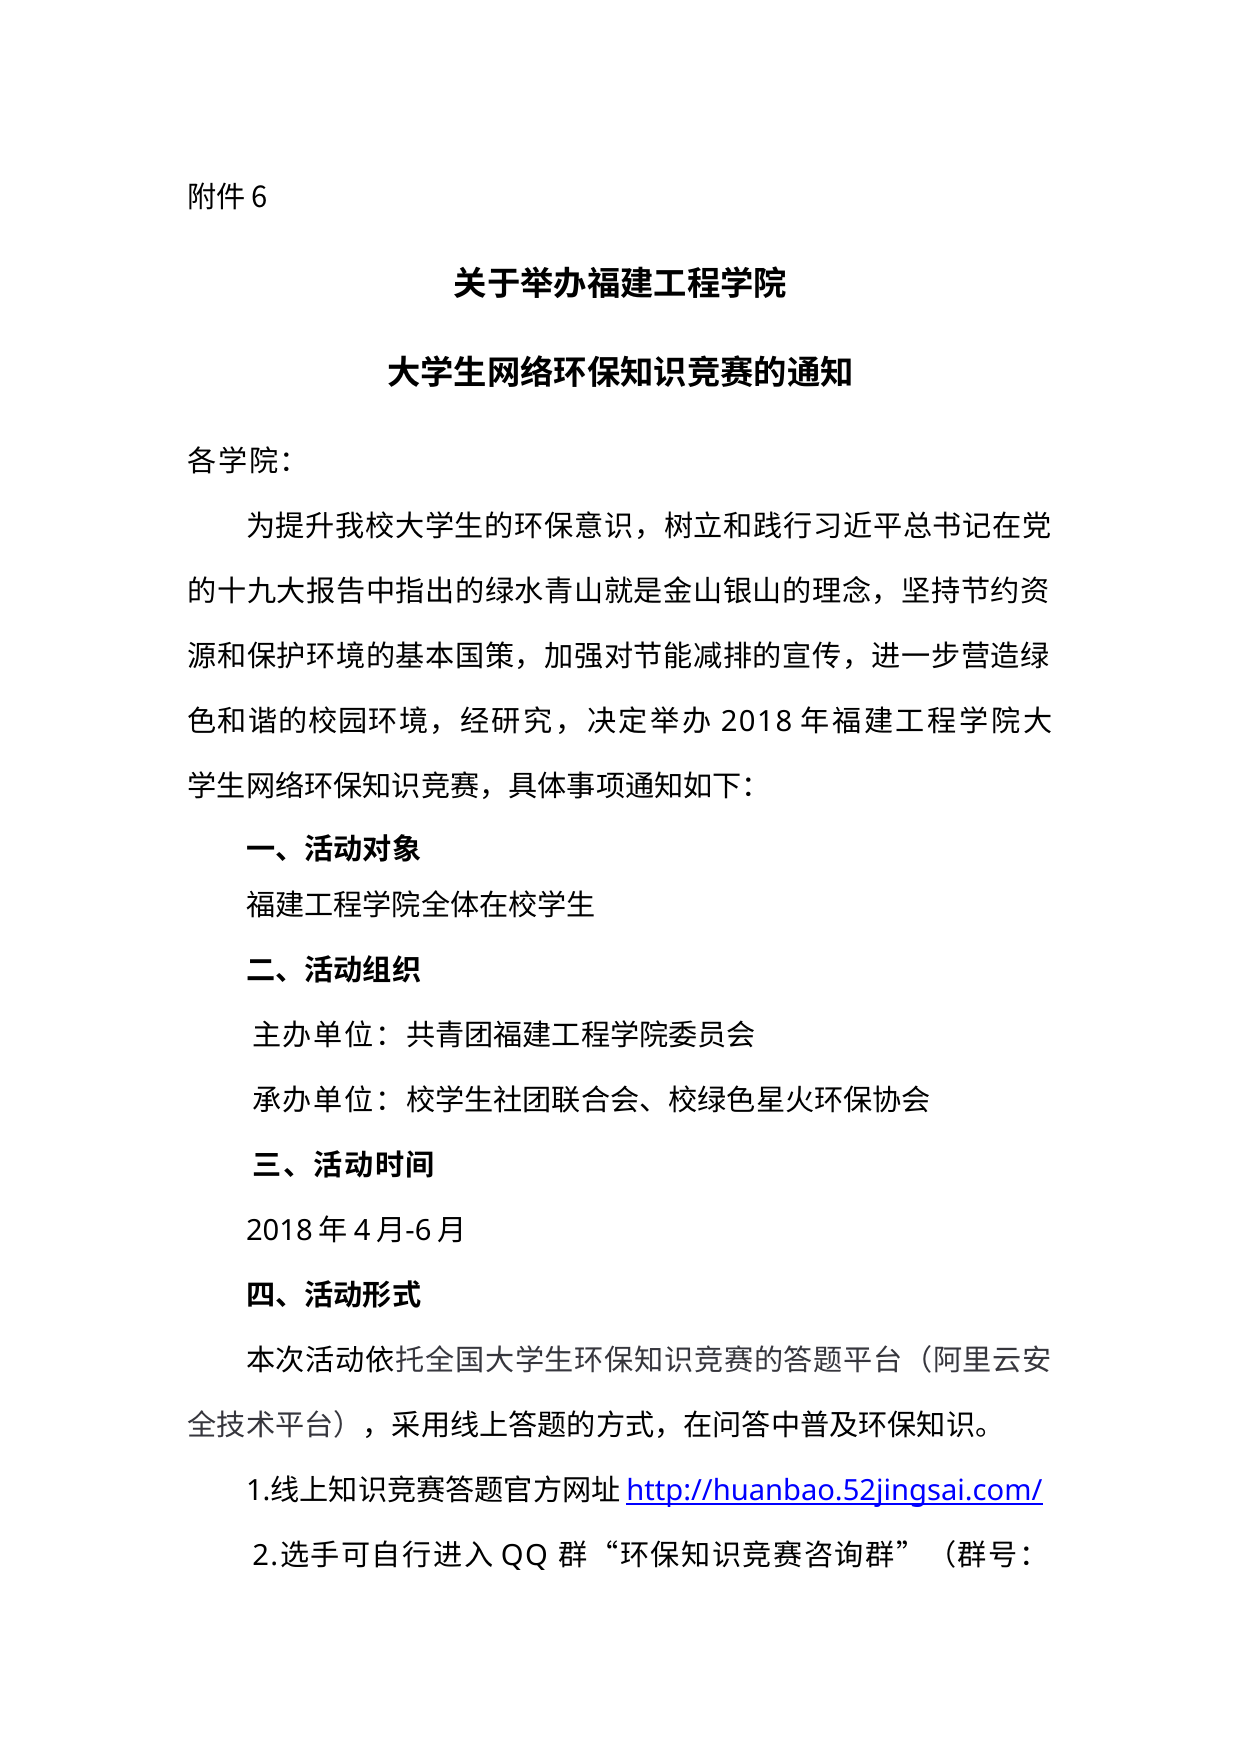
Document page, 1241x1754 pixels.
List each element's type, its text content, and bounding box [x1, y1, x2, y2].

text 三、活动时间 [187, 1130, 1050, 1195]
text 为提升我校大学生的环保意识，树立和践行习近平总书记在党的十九大报告中指出的绿水青山就是金山银山的理念，坚持节约资源和保护环境的基本国策，加强对节能减排的宣传，进一步营造绿色和谐的校园环境，经研究，决定举办2018年福建工程学院大学生网络环保知识竞赛，具体事项通知如下： [187, 491, 1053, 816]
text 2018年4月-6月 [187, 1195, 1050, 1260]
text 附件6 [187, 162, 1053, 227]
text 大学生网络环保知识竞赛的通知 [187, 337, 1053, 402]
text 二、活动组织 [187, 935, 1053, 1000]
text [187, 1520, 1053, 1585]
text 主办单位：共青团福建工程学院委员会 [187, 1000, 1053, 1065]
text 一、活动对象 [187, 816, 1053, 870]
text 四、活动形式 [187, 1260, 1050, 1325]
text 承办单位：校学生社团联合会、校绿色星火环保协会 [187, 1065, 1053, 1130]
text 本次活动依托全国大学生环保知识竞赛的答题平台（阿里云安全技术平台），采用线上答题的方式，在问答中普及环保知识。 [187, 1325, 1053, 1455]
text 关于举办福建工程学院 [187, 248, 1053, 313]
text 福建工程学院全体在校学生 [187, 870, 1053, 935]
text 各学院： [187, 426, 1053, 491]
text 1.线上知识竞赛答题官方网址http://huanbao.52jingsai.com/ [187, 1455, 1053, 1520]
